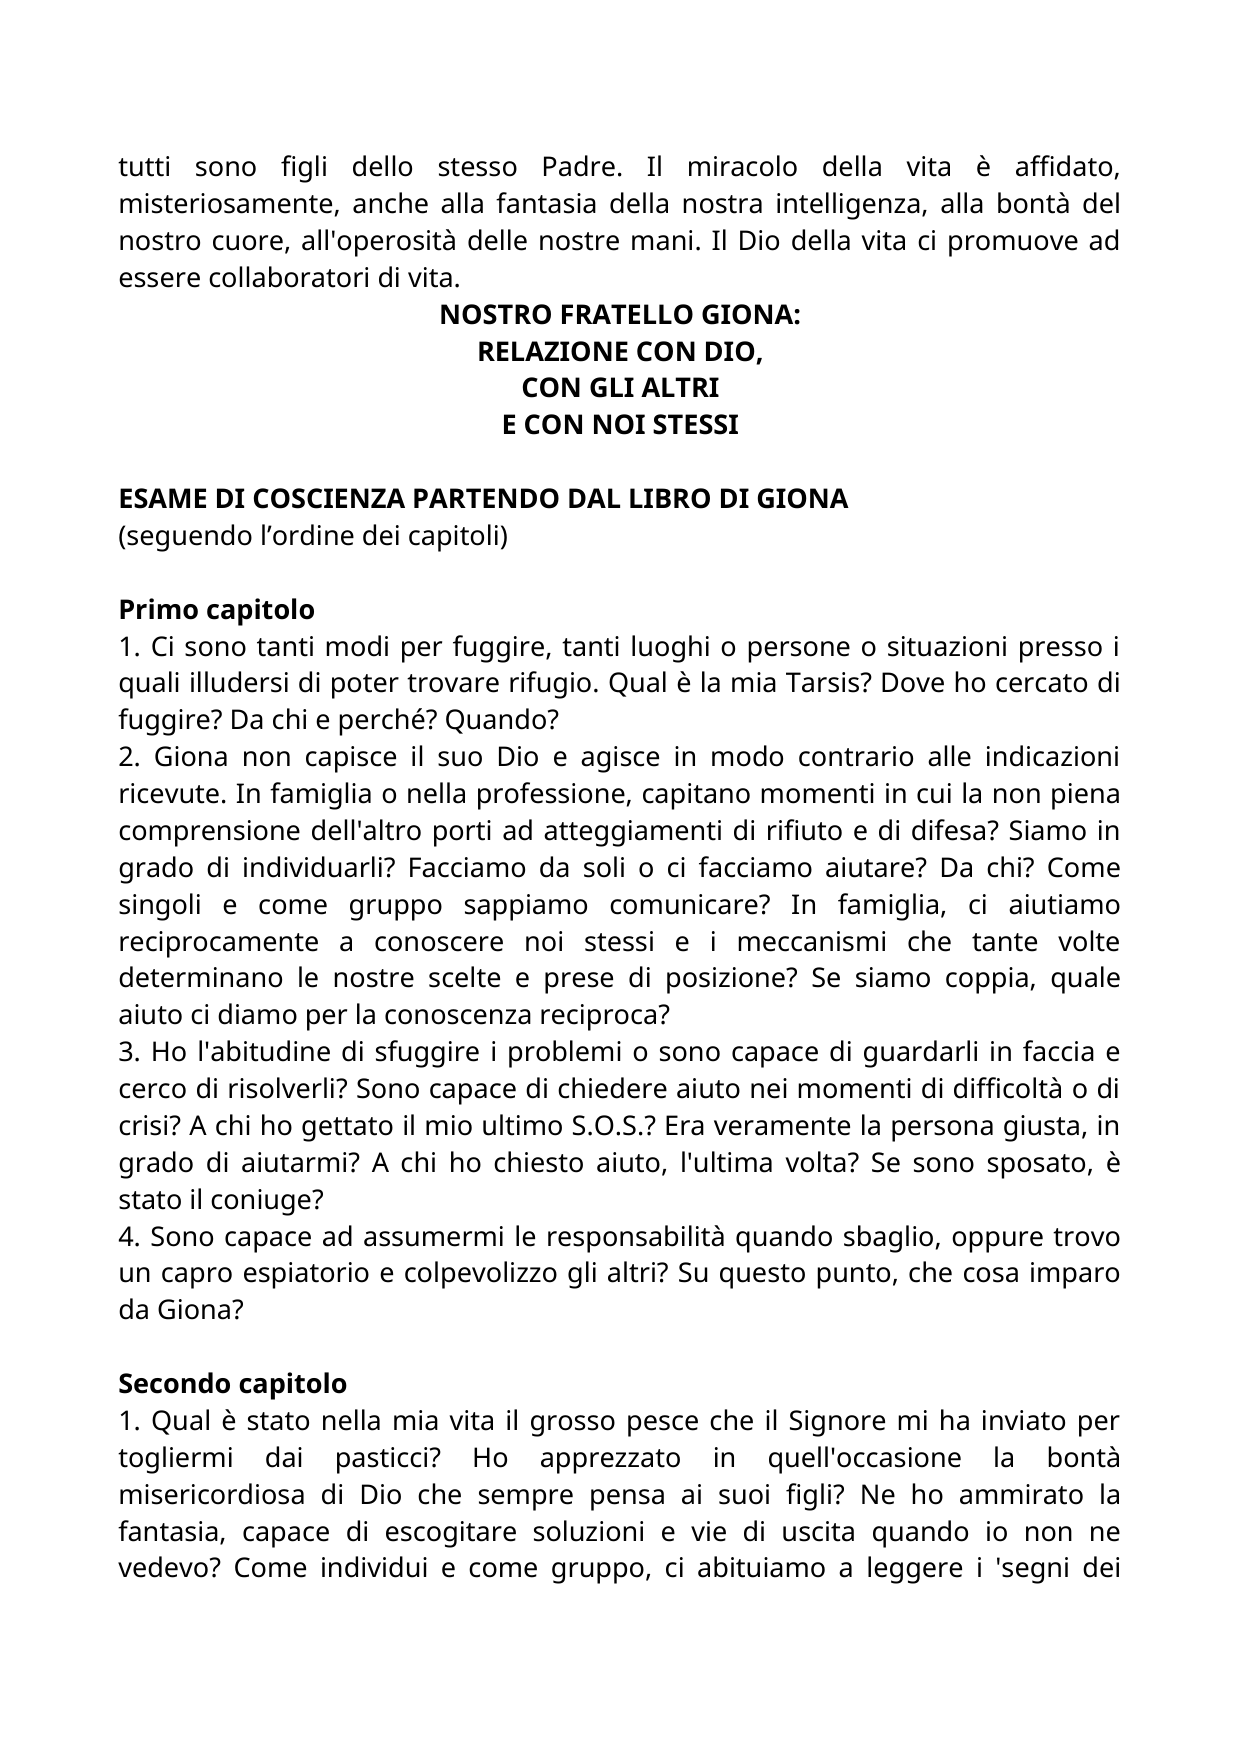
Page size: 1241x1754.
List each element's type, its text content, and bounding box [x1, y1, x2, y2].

text 1. Ci sono tanti modi per fuggire, tanti luoghi o persone o situazioni presso i quali illudersi di poter trovare rifugio. Qual è la mia Tarsis? Dove ho cercato di fuggire? Da chi e perché? Quando? [118, 627, 1122, 738]
text Secondo capitolo [118, 1364, 1122, 1401]
text 4. Sono capace ad assumermi le responsabilità quando sbaglio, oppure trovo un capro espiatorio e colpevolizzo gli altri? Su questo punto, che cosa imparo da Giona? [118, 1217, 1122, 1328]
text E CON NOI STESSI [118, 406, 1122, 443]
text ESAME DI COSCIENZA PARTENDO DAL LIBRO DI GIONA [118, 479, 1122, 516]
text CON GLI ALTRI [118, 369, 1122, 406]
text NOSTRO FRATELLO GIONA: [118, 295, 1122, 332]
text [118, 1401, 1122, 1586]
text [118, 148, 1122, 295]
text (seguendo l’ordine dei capitoli) [118, 516, 1122, 553]
text RELAZIONE CON DIO, [118, 332, 1122, 369]
text Primo capitolo [118, 590, 1122, 627]
text 2. Giona non capisce il suo Dio e agisce in modo contrario alle indicazioni ricevute. In famiglia o nella professione, capitano momenti in cui la non piena comprensione dell'altro porti ad atteggiamenti di rifiuto e di difesa? Siamo in grado di individuarli? Facciamo da soli o ci facciamo aiutare? Da chi? Come singoli e come gruppo sappiamo comunicare? In famiglia, ci aiutiamo reciprocamente a conoscere noi stessi e i meccanismi che tante volte determinano le nostre scelte e prese di posizione? Se siamo coppia, quale aiuto ci diamo per la conoscenza reciproca? [118, 738, 1122, 1033]
text 3. Ho l'abitudine di sfuggire i problemi o sono capace di guardarli in faccia e cerco di risolverli? Sono capace di chiedere aiuto nei momenti di difficoltà o di crisi? A chi ho gettato il mio ultimo S.O.S.? Era veramente la persona giusta, in grado di aiutarmi? A chi ho chiesto aiuto, l'ultima volta? Se sono sposato, è stato il coniuge? [118, 1033, 1122, 1217]
